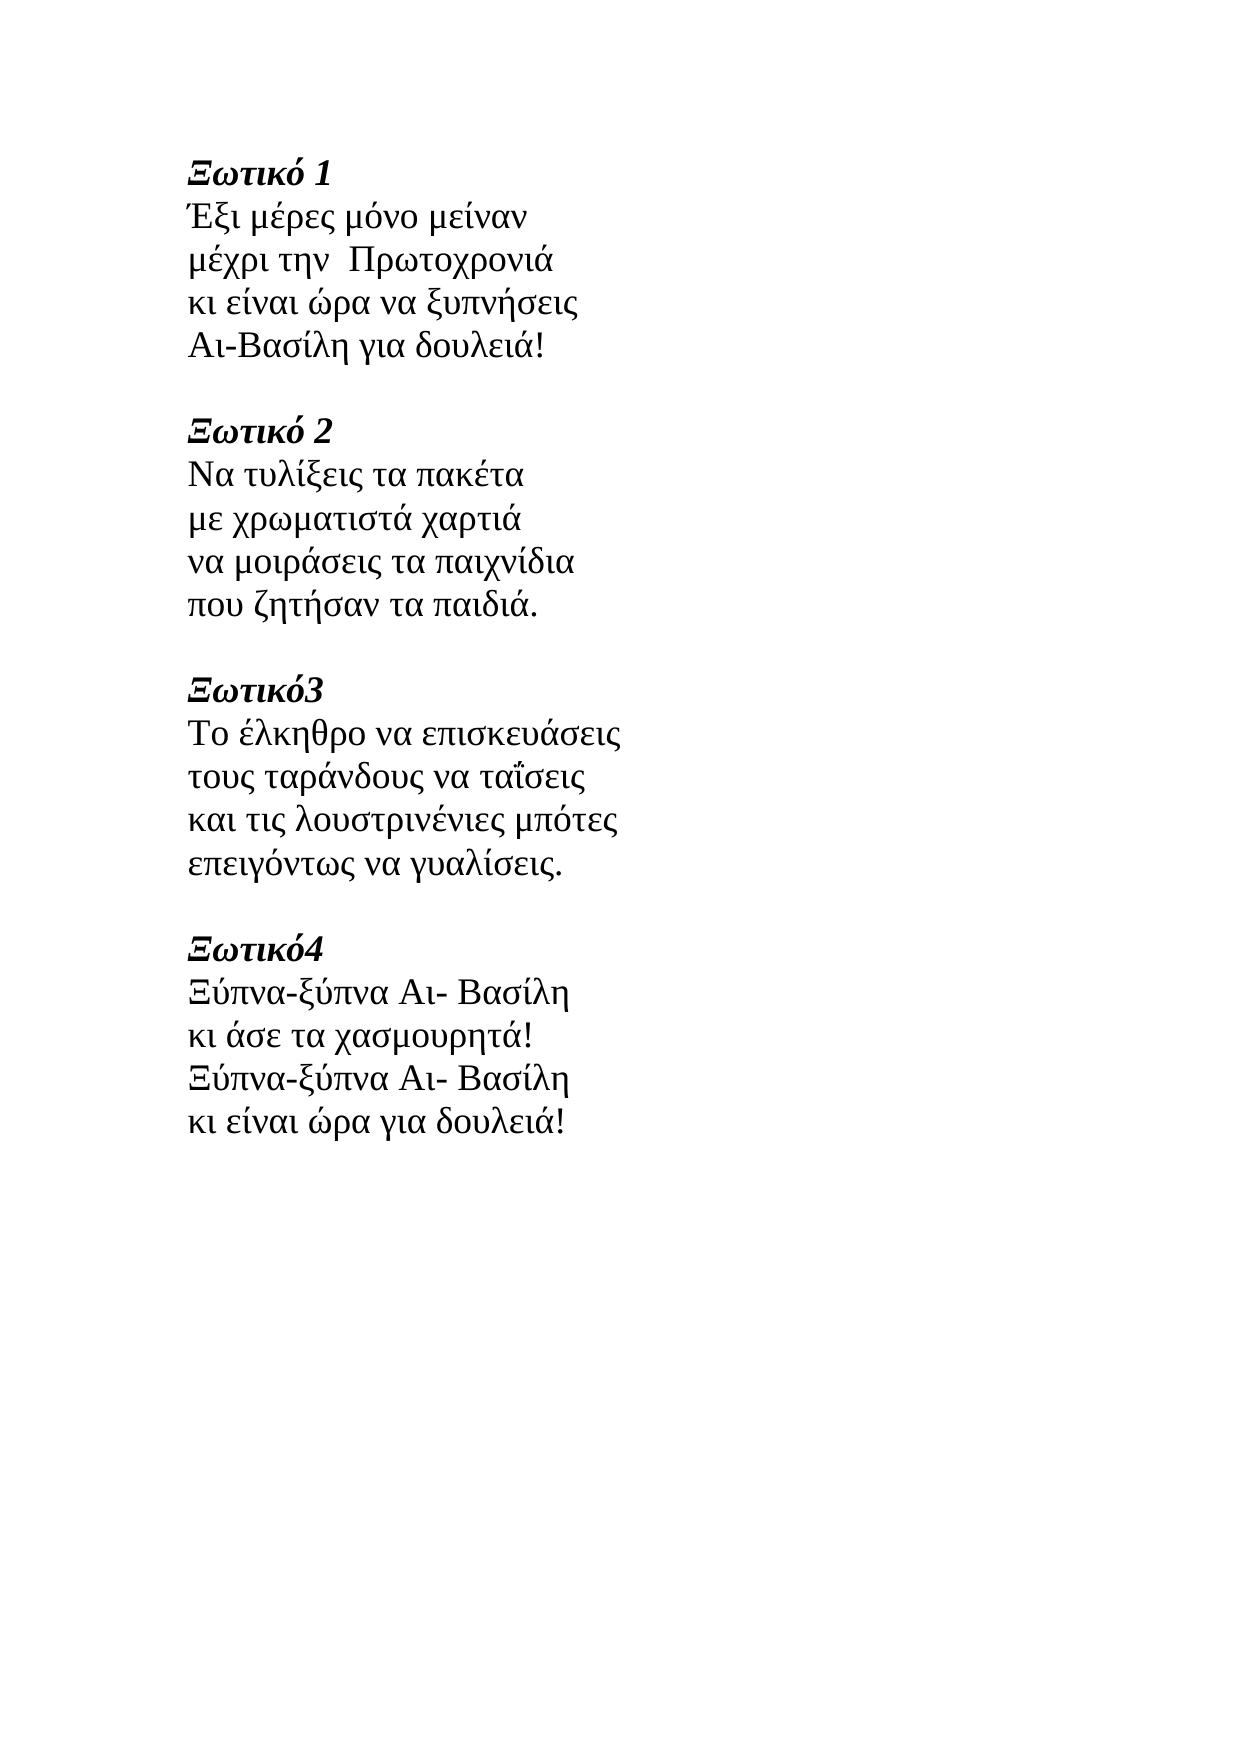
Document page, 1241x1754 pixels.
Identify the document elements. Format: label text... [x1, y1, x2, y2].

text Ξωτικό3 [187, 667, 1053, 711]
text Ξωτικό4 [187, 926, 1053, 969]
text επειγόντως να γυαλίσεις. [187, 840, 1053, 883]
text Ξωτικό 2 [187, 409, 1053, 452]
text Ξύπνα-ξύπνα Αι- Βασίλη [187, 1056, 1053, 1099]
text και τις λουστρινένιες μπότες [187, 797, 1053, 840]
text κι άσε τα χασμουρητά! [187, 1012, 1053, 1056]
text μέχρι την Πρωτοχρονιά [187, 236, 1053, 279]
text Ξύπνα-ξύπνα Αι- Βασίλη [187, 969, 1053, 1012]
text Αι-Βασίλη για δουλειά! [187, 322, 1053, 366]
text Να τυλίξεις τα πακέτα [187, 452, 1053, 495]
text Το έλκηθρο να επισκευάσεις [187, 711, 1053, 754]
text τους ταράνδους να ταΐσεις [187, 754, 1053, 797]
text να μοιράσεις τα παιχνίδια [187, 538, 1053, 581]
text Έξι μέρες μόνο μείναν [187, 193, 1053, 236]
text Ξωτικό 1 [187, 150, 1053, 193]
text κι είναι ώρα να ξυπνήσεις [187, 279, 1053, 322]
text που ζητήσαν τα παιδιά. [187, 581, 1053, 624]
text με χρωματιστά χαρτιά [187, 495, 1053, 538]
text κι είναι ώρα για δουλειά! [187, 1099, 1053, 1142]
